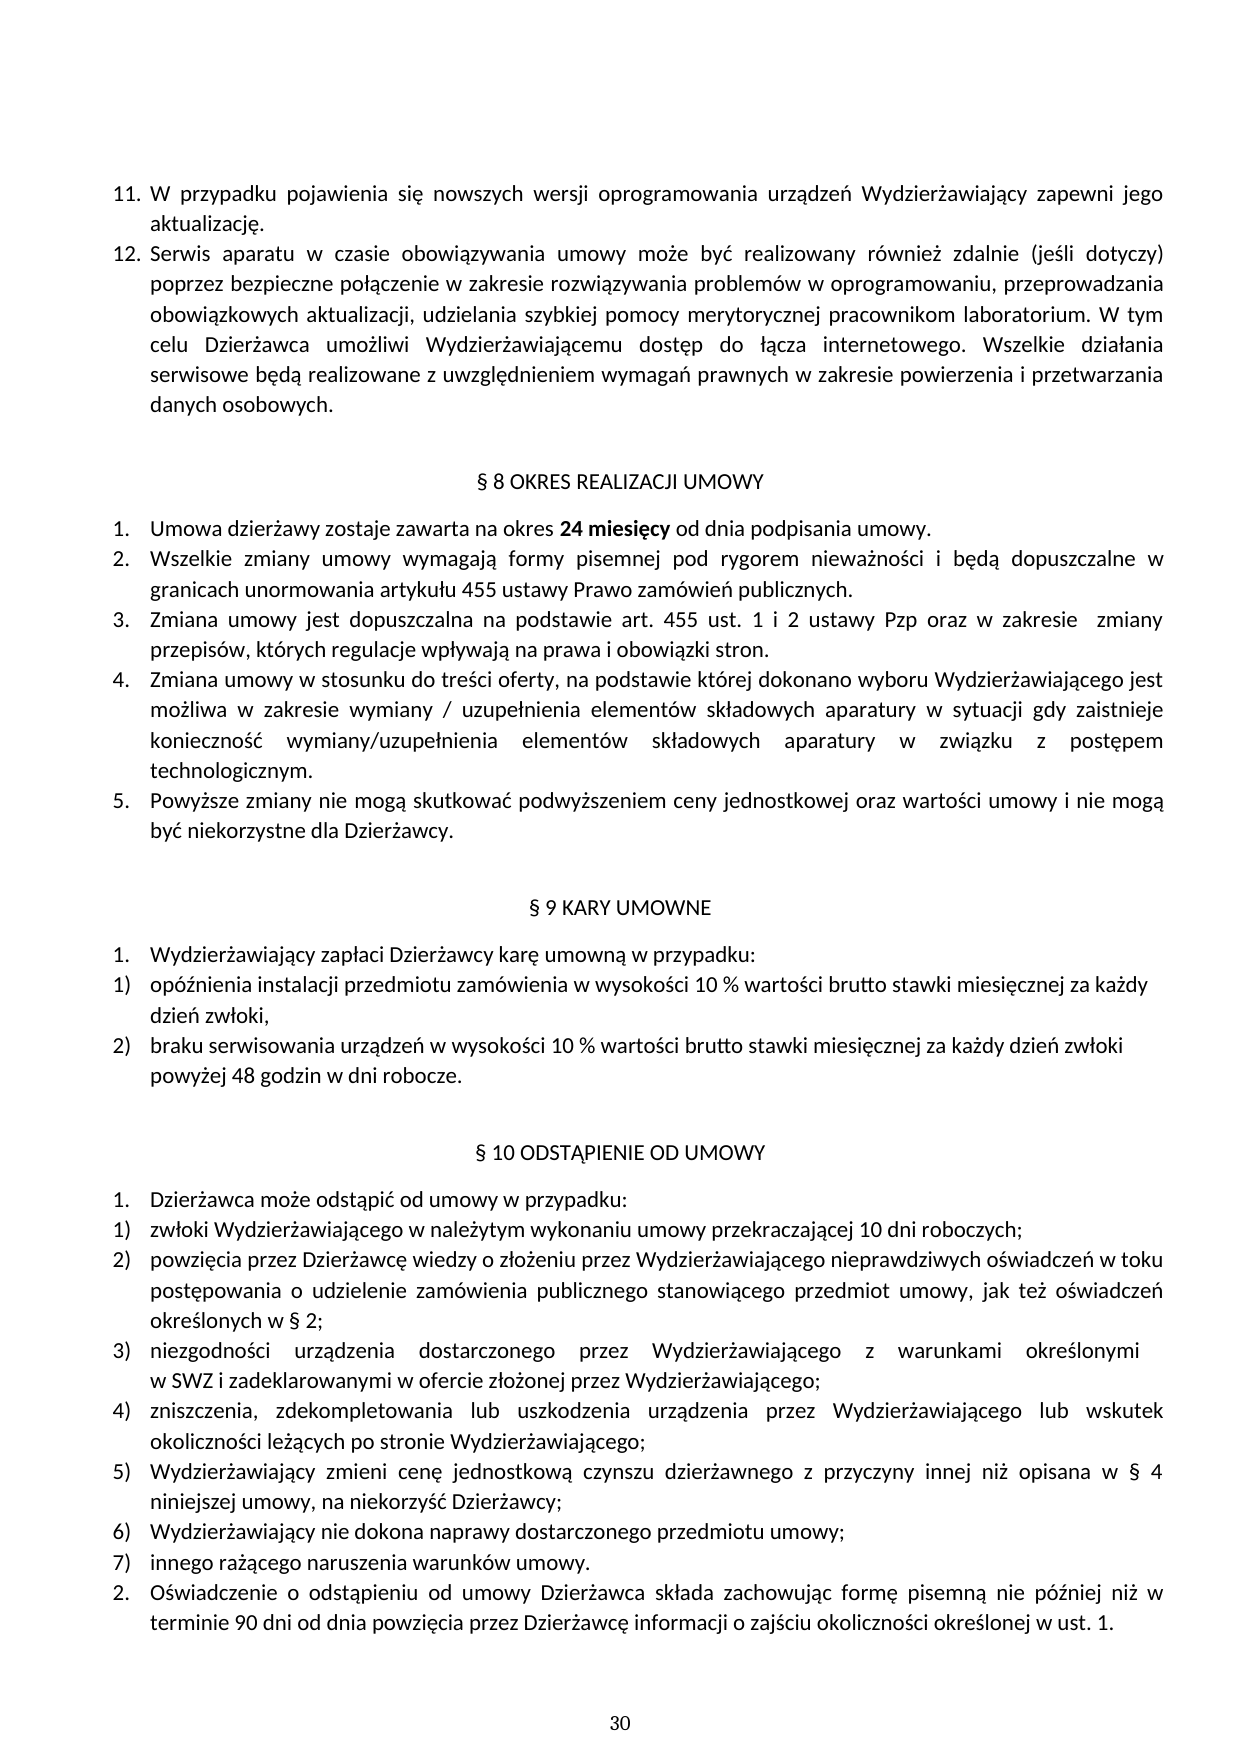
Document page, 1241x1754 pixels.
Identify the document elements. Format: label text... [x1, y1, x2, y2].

list Serwis aparatu w czasie obowiązywania umowy może być realizowany również zdalnie (jeśli dotyczy) poprzez bezpieczne połączenie w zakresie rozwiązywania problemów w oprogramowaniu, przeprowadzania obowiązkowych aktualizacji, udzielania szybkiej pomocy merytorycznej pracownikom laboratorium. W tym celu Dzierżawca umożliwi Wydzierżawiającemu dostęp do łącza internetowego. Wszelkie działania serwisowe będą realizowane z uwzględnieniem wymagań prawnych w zakresie powierzenia i przetwarzania danych osobowych. [112, 239, 1165, 418]
list Zmiana umowy jest dopuszczalna na podstawie art. 455 ust. 1 i 2 ustawy Pzp oraz w zakresie zmiany przepisów, których regulacje wpływają na prawa i obowiązki stron. [112, 605, 1165, 663]
list opóźnienia instalacji przedmiotu zamówienia w wysokości 10 % wartości brutto stawki miesięcznej za każdy dzień zwłoki, [112, 971, 1165, 1029]
text § 9 KARY UMOWNE [75, 893, 1165, 922]
list Wydzierżawiający zapłaci Dzierżawcy karę umowną w przypadku: [112, 940, 1165, 968]
list Umowa dzierżawy zostaje zawarta na okres 24 miesięcy od dnia podpisania umowy. [112, 514, 1165, 542]
list Zmiana umowy w stosunku do treści oferty, na podstawie której dokonano wyboru Wydzierżawiającego jest możliwa w zakresie wymiany / uzupełnienia elementów składowych aparatury w sytuacji gdy zaistnieje konieczność wymiany/uzupełnienia elementów składowych aparatury w związku z postępem technologicznym. [112, 665, 1165, 784]
list Wydzierżawiający nie dokona naprawy dostarczonego przedmiotu umowy; [112, 1517, 1165, 1546]
list innego rażącego naruszenia warunków umowy. [112, 1548, 1165, 1576]
text § 10 ODSTĄPIENIE OD UMOWY [75, 1138, 1165, 1166]
list Dzierżawca może odstąpić od umowy w przypadku: [112, 1185, 1165, 1213]
list Powyższe zmiany nie mogą skutkować podwyższeniem ceny jednostkowej oraz wartości umowy i nie mogą być niekorzystne dla Dzierżawcy. [112, 786, 1165, 844]
list Wydzierżawiający zmieni cenę jednostkową czynszu dzierżawnego z przyczyny innej niż opisana w § 4 niniejszej umowy, na niekorzyść Dzierżawcy; [112, 1457, 1165, 1515]
text § 8 OKRES REALIZACJI UMOWY [75, 467, 1165, 496]
list Wszelkie zmiany umowy wymagają formy pisemnej pod rygorem nieważności i będą dopuszczalne w granicach unormowania artykułu 455 ustawy Prawo zamówień publicznych. [112, 544, 1165, 603]
list powzięcia przez Dzierżawcę wiedzy o złożeniu przez Wydzierżawiającego nieprawdziwych oświadczeń w toku postępowania o udzielenie zamówienia publicznego stanowiącego przedmiot umowy, jak też oświadczeń określonych w § 2; [112, 1246, 1165, 1334]
list zniszczenia, zdekompletowania lub uszkodzenia urządzenia przez Wydzierżawiającego lub wskutek okoliczności leżących po stronie Wydzierżawiającego; [112, 1397, 1165, 1455]
list Oświadczenie o odstąpieniu od umowy Dzierżawca składa zachowując formę pisemną nie później niż w terminie 90 dni od dnia powzięcia przez Dzierżawcę informacji o zajściu okoliczności określonej w ust. 1. [112, 1578, 1165, 1636]
list zwłoki Wydzierżawiającego w należytym wykonaniu umowy przekraczającej 10 dni roboczych; [112, 1215, 1165, 1243]
list W przypadku pojawienia się nowszych wersji oprogramowania urządzeń Wydzierżawiający zapewni jego aktualizację. [112, 179, 1165, 237]
list braku serwisowania urządzeń w wysokości 10 % wartości brutto stawki miesięcznej za każdy dzień zwłoki powyżej 48 godzin w dni robocze. [112, 1031, 1165, 1089]
list niezgodności urządzenia dostarczonego przez Wydzierżawiającego z warunkami określonymi w SWZ i zadeklarowanymi w ofercie złożonej przez Wydzierżawiającego; [112, 1336, 1165, 1394]
